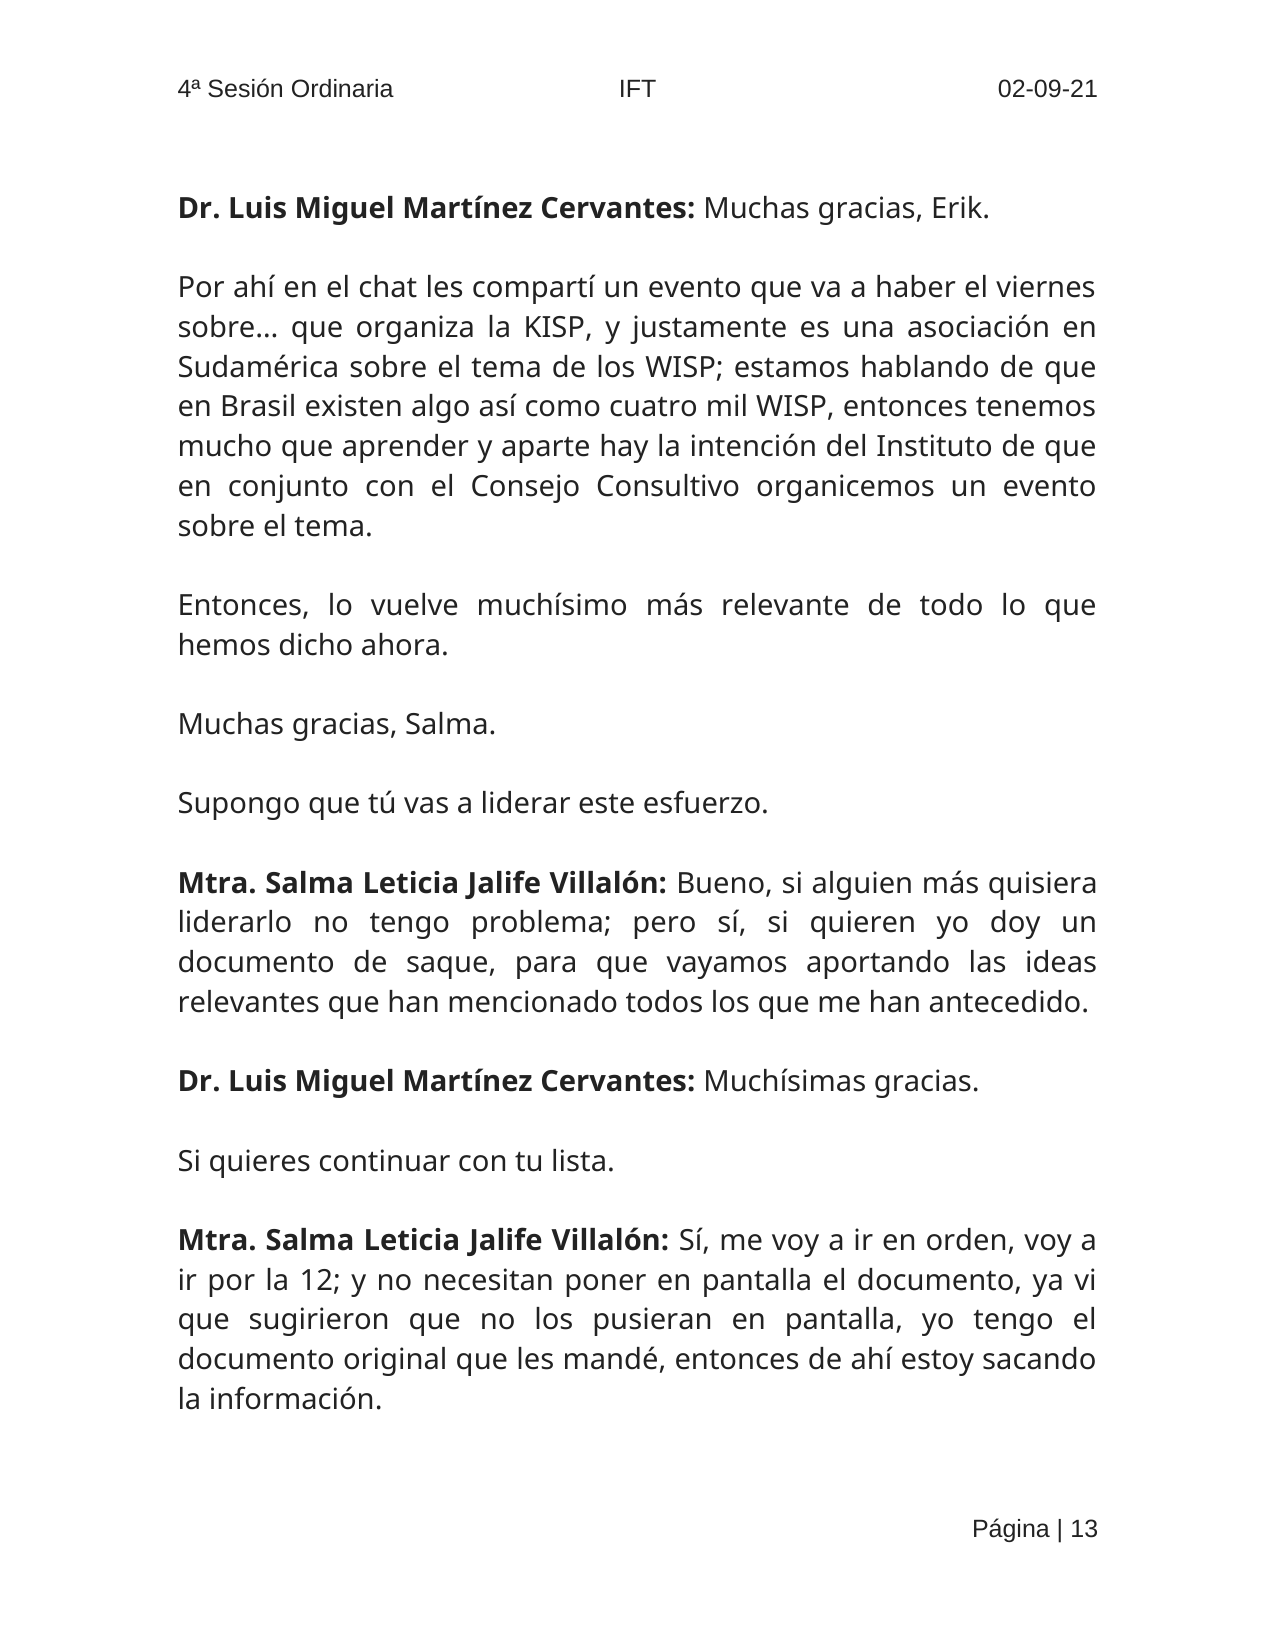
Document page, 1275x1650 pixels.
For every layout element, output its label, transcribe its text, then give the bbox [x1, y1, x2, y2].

text Entonces, lo vuelve muchísimo más relevante de todo lo que hemos dicho ahora. [177, 584, 1098, 663]
text Por ahí en el chat les compartí un evento que va a haber el viernes sobre… que organiza la KISP, y justamente es una asociación en Sudamérica sobre el tema de los WISP; estamos hablando de que en Brasil existen algo así como cuatro mil WISP, entonces tenemos mucho que aprender y aparte hay la intención del Instituto de que en conjunto con el Consejo Consultivo organicemos un evento sobre el tema. [177, 267, 1098, 544]
text Muchas gracias, Salma. [177, 703, 1098, 743]
text Dr. Luis Miguel Martínez Cervantes: Muchísimas gracias. [177, 1060, 1098, 1100]
text Si quieres continuar con tu lista. [177, 1140, 1098, 1179]
text Mtra. Salma Leticia Jalife Villalón: Sí, me voy a ir en orden, voy a ir por la 12; y no necesitan poner en pantalla el documento, ya vi que sugirieron que no los pusieran en pantalla, yo tengo el documento original que les mandé, entonces de ahí estoy sacando la información. [177, 1219, 1098, 1418]
text Mtra. Salma Leticia Jalife Villalón: Bueno, si alguien más quisiera liderarlo no tengo problema; pero sí, si quieren yo doy un documento de saque, para que vayamos aportando las ideas relevantes que han mencionado todos los que me han antecedido. [177, 862, 1098, 1021]
text Dr. Luis Miguel Martínez Cervantes: Muchas gracias, Erik. [177, 187, 1098, 227]
text Supongo que tú vas a liderar este esfuerzo. [177, 783, 1098, 822]
